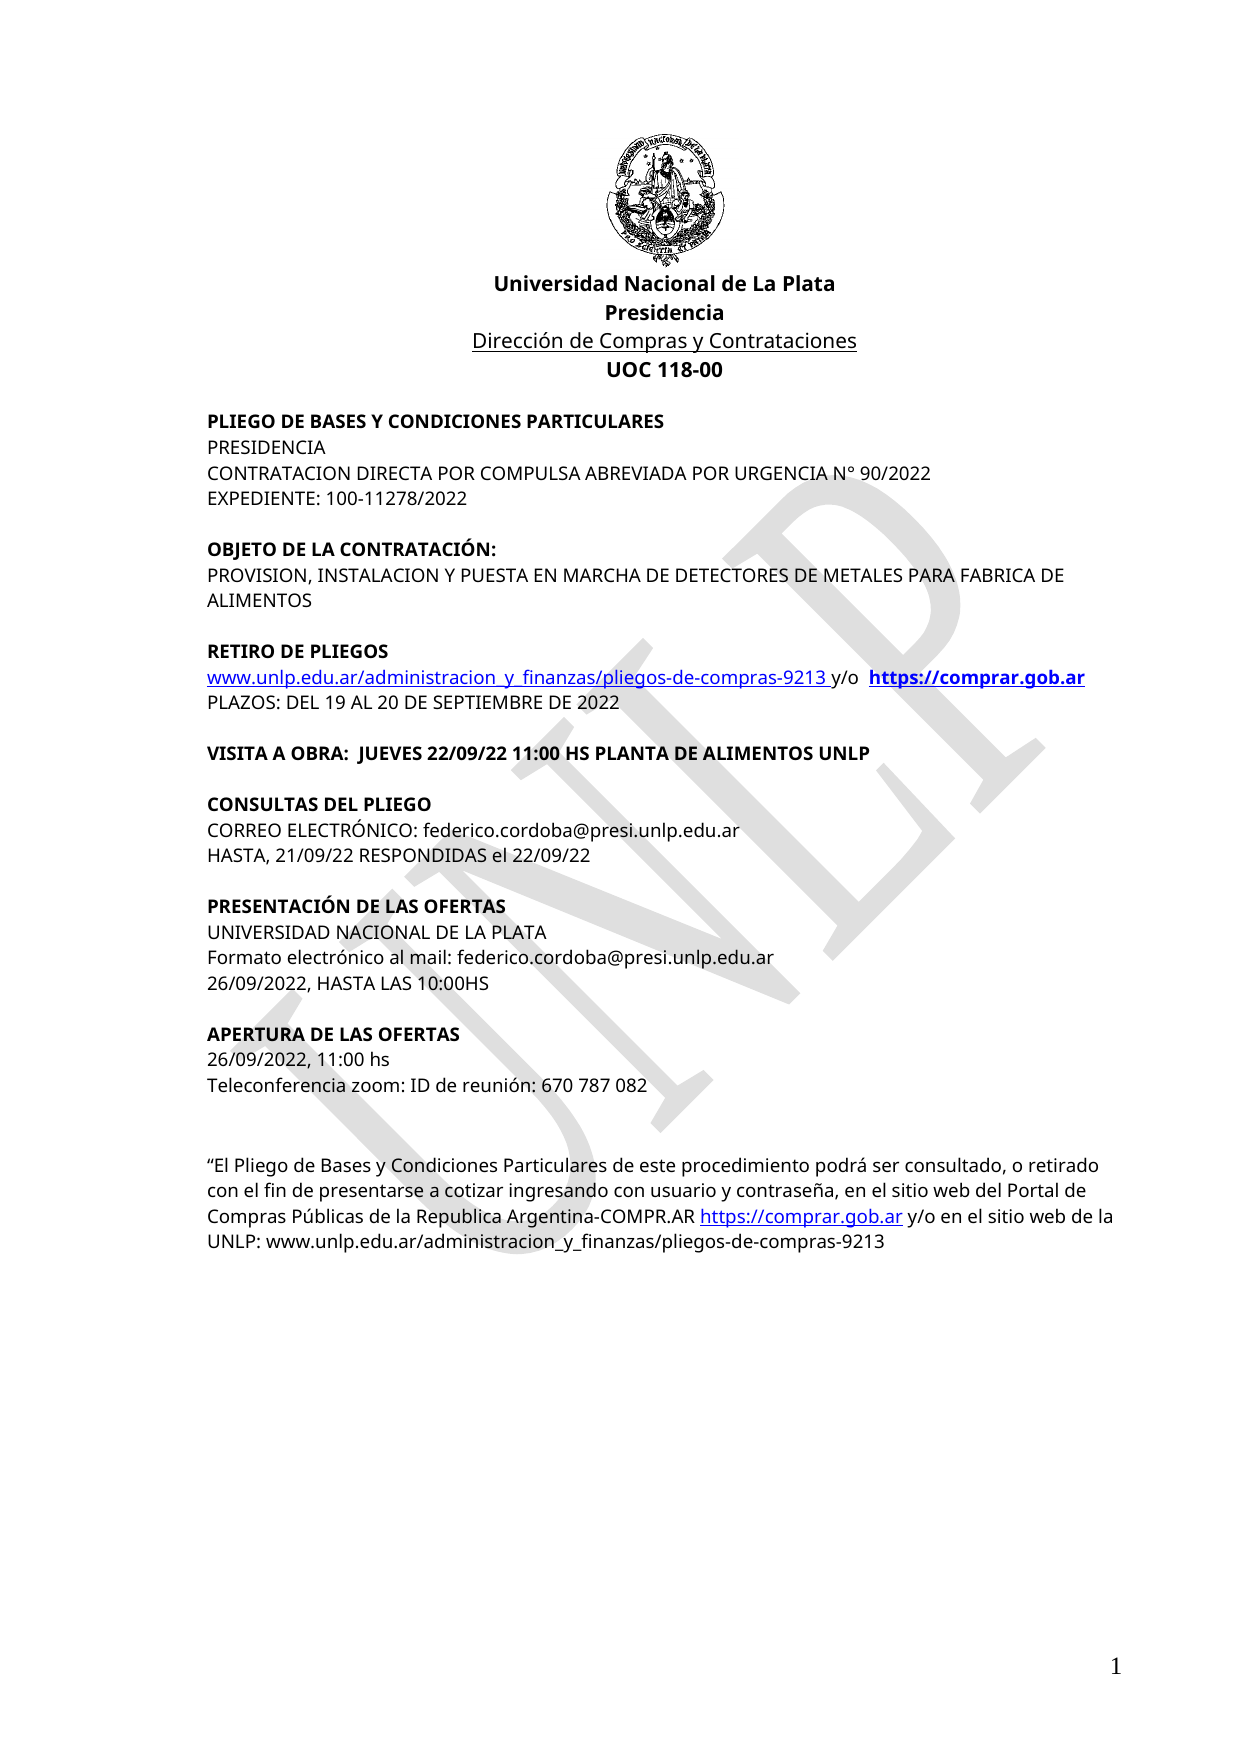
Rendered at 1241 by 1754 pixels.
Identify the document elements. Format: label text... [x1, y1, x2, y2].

text PLAZOS: DEL 19 AL 20 DE SEPTIEMBRE DE 2022 [207, 689, 1122, 715]
text Teleconferencia zoom: ID de reunión: 670 787 082 [207, 1072, 1122, 1098]
text PRESIDENCIA [207, 434, 1122, 460]
text UOC 118-00 [207, 355, 1122, 383]
text PRESENTACIÓN DE LAS OFERTAS [207, 894, 1122, 919]
text Universidad Nacional de La Plata [207, 269, 1122, 298]
text OBJETO DE LA CONTRATACIÓN: [207, 536, 1122, 562]
text CORREO ELECTRÓNICO: federico.cordoba@presi.unlp.edu.ar [207, 817, 1122, 843]
text www.unlp.edu.ar/administracion_y_finanzas/pliegos-de-compras-9213 y/o https://comprar.gob.ar [207, 664, 1122, 689]
picture [589, 128, 740, 270]
text UNIVERSIDAD NACIONAL DE LA PLATA [207, 919, 1122, 945]
text RETIRO DE PLIEGOS [207, 638, 1122, 664]
text VISITA A OBRA: JUEVES 22/09/22 11:00 HS PLANTA DE ALIMENTOS UNLP [207, 741, 1122, 766]
text Formato electrónico al mail: federico.cordoba@presi.unlp.edu.ar [207, 945, 1122, 970]
text CONSULTAS DEL PLIEGO [207, 792, 1122, 817]
text PROVISION, INSTALACION Y PUESTA EN MARCHA DE DETECTORES DE METALES PARA FABRICA DE ALIMENTOS [207, 562, 1122, 613]
text APERTURA DE LAS OFERTAS [207, 1021, 1122, 1047]
subtitle Dirección de Compras y Contrataciones [207, 326, 1122, 355]
text “El Pliego de Bases y Condiciones Particulares de este procedimiento podrá ser consultado, o retirado con el fin de presentarse a cotizar ingresando con usuario y contraseña, en el sitio web del Portal de Compras Públicas de la Republica Argentina-COMPR.AR https://comprar.gob.ar y/o en el sitio web de la UNLP: www.unlp.edu.ar/administracion_y_finanzas/pliegos-de-compras-9213 [207, 1152, 1122, 1254]
text 26/09/2022, 11:00 hs [207, 1047, 1122, 1072]
text PLIEGO DE BASES Y CONDICIONES PARTICULARES [207, 409, 1122, 434]
text EXPEDIENTE: 100-11278/2022 [207, 485, 1122, 511]
text HASTA, 21/09/22 RESPONDIDAS el 22/09/22 [207, 843, 1122, 868]
text CONTRATACION DIRECTA POR COMPULSA ABREVIADA POR URGENCIA N° 90/2022 [207, 460, 1122, 485]
subtitle Presidencia [207, 298, 1122, 326]
text 26/09/2022, HASTA LAS 10:00HS [207, 970, 1122, 996]
